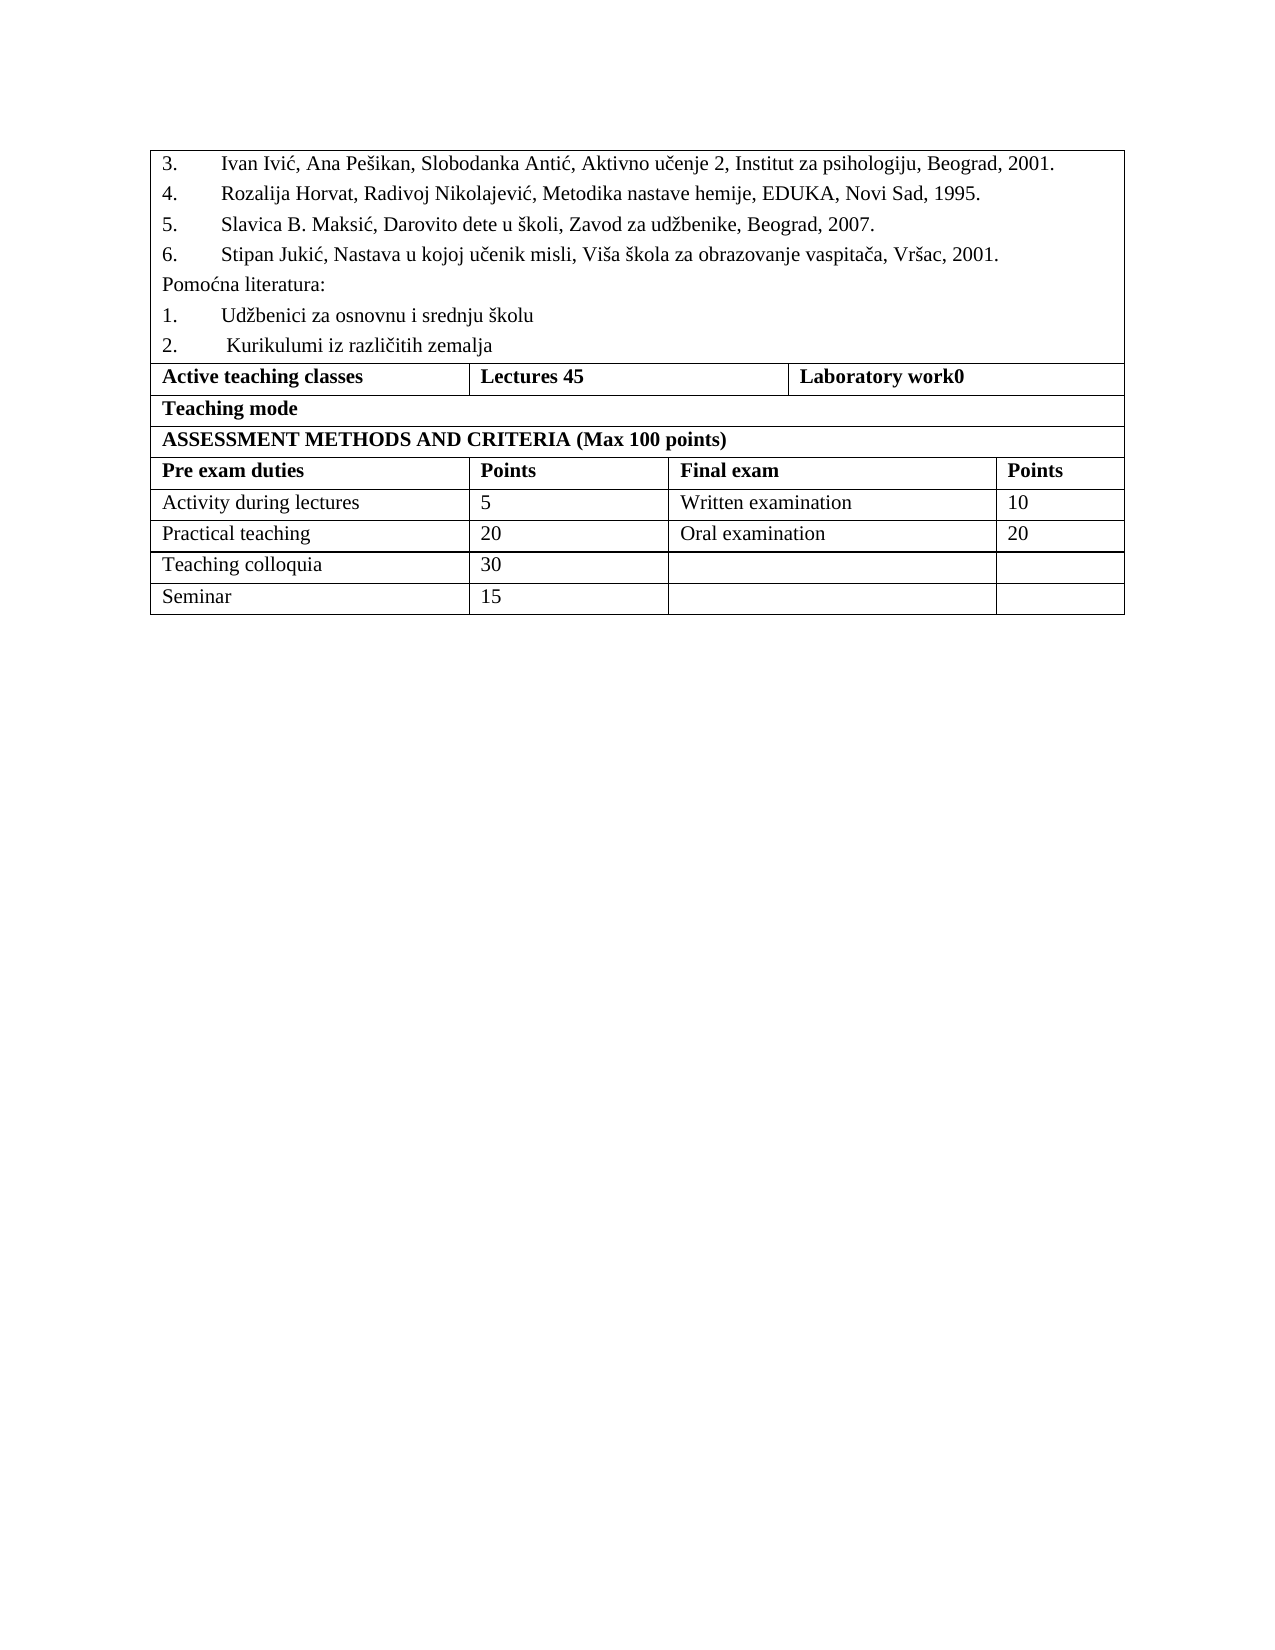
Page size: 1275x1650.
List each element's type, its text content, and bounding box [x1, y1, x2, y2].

table_cell Oral examination [669, 521, 996, 551]
table_cell 20 [470, 521, 668, 551]
table_cell Laboratory work0 [789, 364, 1124, 394]
table_cell Seminar [151, 584, 469, 614]
table_cell [997, 553, 1124, 583]
table_cell Teaching mode [151, 396, 1124, 426]
table_cell Pre exam duties [151, 458, 469, 489]
table_cell 10 [997, 490, 1124, 520]
table_cell Points [470, 458, 668, 489]
table_cell [669, 584, 996, 614]
table_cell ASSESSMENT METHODS AND CRITERIA (Max 100 points) [151, 427, 1124, 457]
table_cell Active teaching classes [151, 364, 469, 394]
table_cell Final exam [669, 458, 996, 489]
table_cell [997, 584, 1124, 614]
table_cell 20 [997, 521, 1124, 551]
table_cell Lectures 45 [470, 364, 788, 394]
table_cell 15 [470, 584, 668, 614]
table_cell 5 [470, 490, 668, 520]
table_cell Teaching colloquia [151, 553, 469, 583]
table_cell Activity during lectures [151, 490, 469, 520]
table_cell Practical teaching [151, 521, 469, 551]
table_cell Points [997, 458, 1124, 489]
table_cell [669, 553, 996, 583]
table_cell 30 [470, 553, 668, 583]
table_cell Written examination [669, 490, 996, 520]
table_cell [151, 151, 1124, 363]
